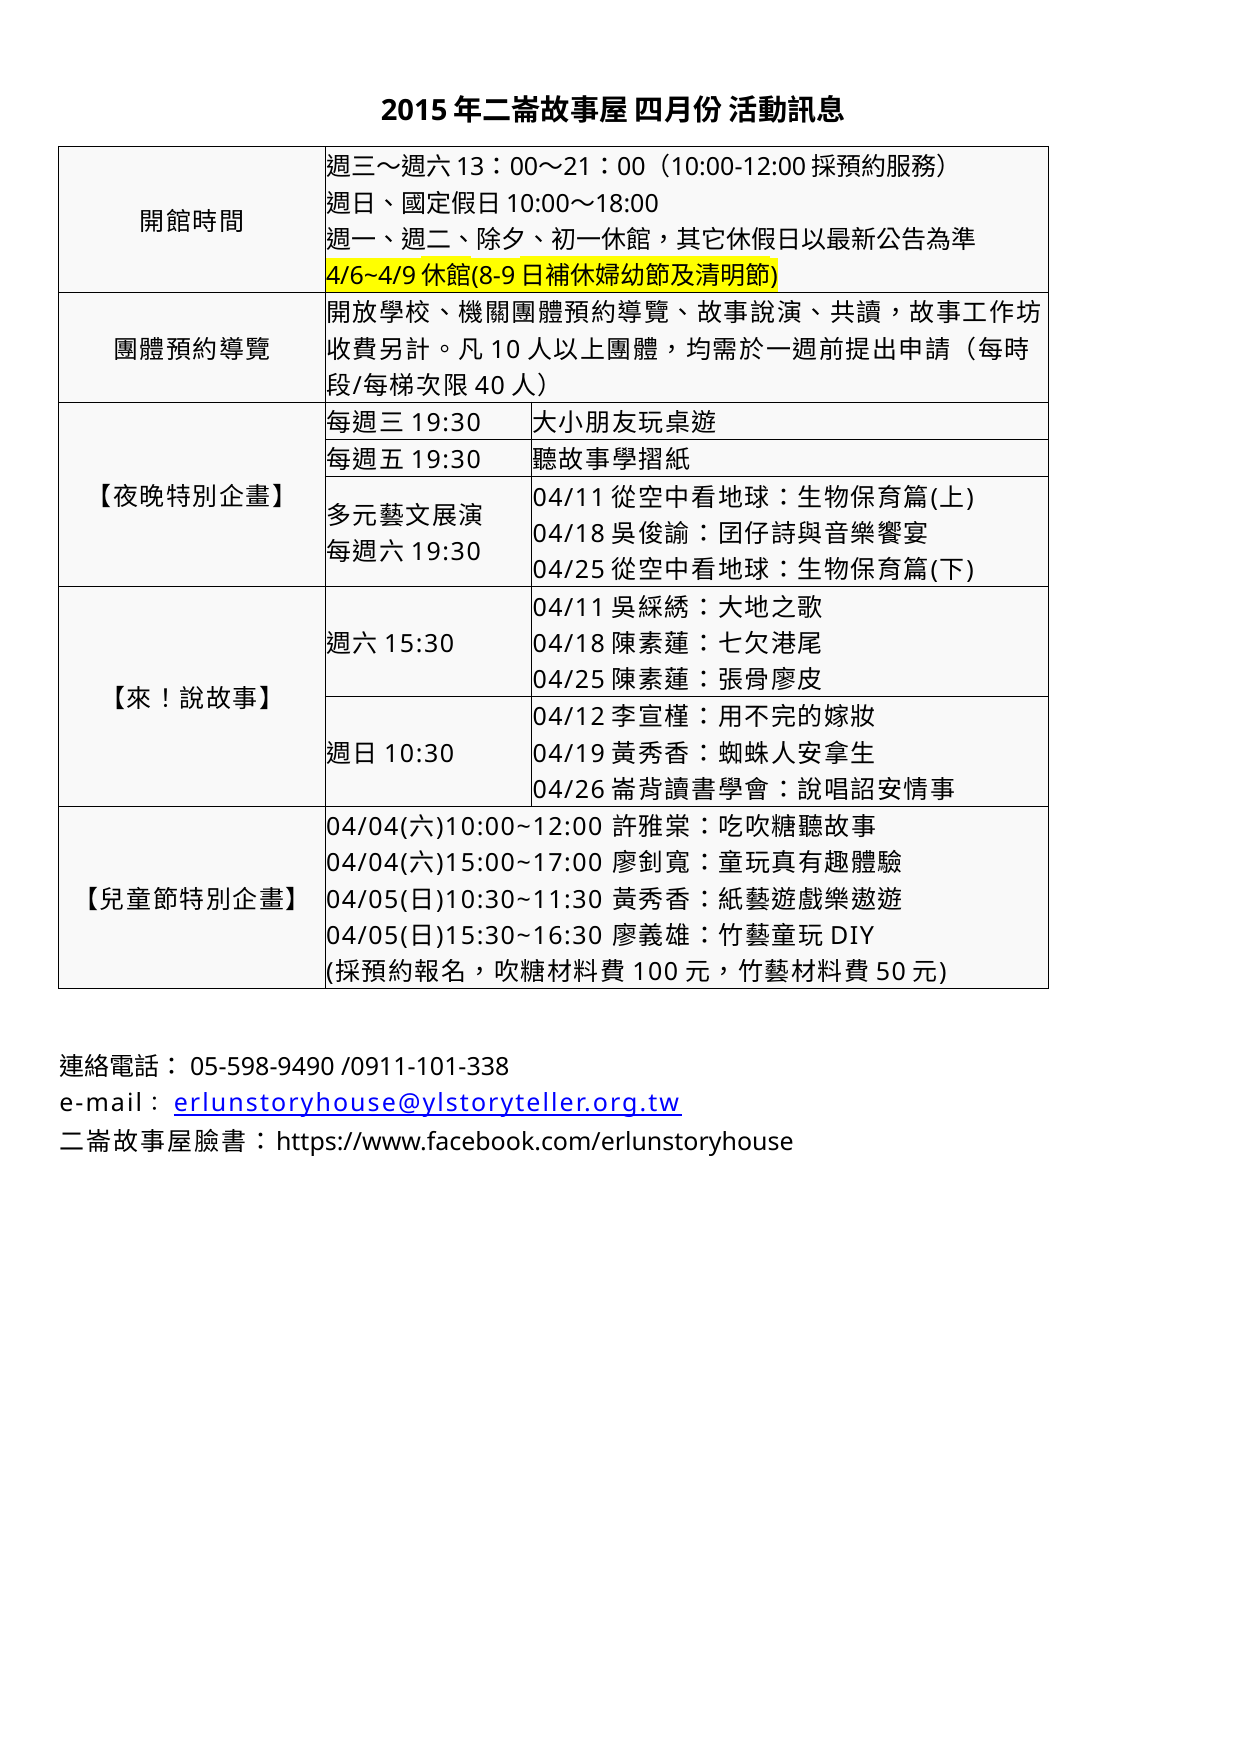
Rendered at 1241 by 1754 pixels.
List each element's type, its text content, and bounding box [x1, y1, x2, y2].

table_cell 每週五19:30 [326, 440, 531, 476]
text e-mail： erlunstoryhouse@ylstoryteller.org.tw [59, 1083, 1152, 1121]
table_cell 04/04(六)10:00~12:00 許雅棠：吃吹糖聽故事 04/04(六)15:00~17:00 廖釗寬：童玩真有趣體驗 04/05(日)10:30~11:30 黃秀香：紙藝遊戲樂遨遊 04/05(日)15:30~16:30 廖義雄：竹藝童玩DIY (採預約報名，吹糖材料費100元，竹藝材料費50元) [326, 807, 1048, 988]
table_cell 04/11吳綵綉：大地之歌 04/18陳素蓮：七欠港尾 04/25陳素蓮：張骨廖皮 [532, 587, 1048, 696]
table_cell 每週三19:30 [326, 403, 531, 439]
text 2015年二崙故事屋 四月份 活動訊息 [59, 71, 1152, 146]
table_cell 04/11從空中看地球：生物保育篇(上) 04/18吳俊諭：囝仔詩與音樂饗宴 04/25從空中看地球：生物保育篇(下) [532, 477, 1048, 586]
table_cell 開放學校、機關團體預約導覽、故事說演、共讀，故事工作坊收費另計。凡10人以上團體，均需於一週前提出申請（每時段/每梯次限40人） [326, 293, 1048, 402]
text 二崙故事屋臉書：https://www.facebook.com/erlunstoryhouse [59, 1121, 1152, 1158]
table_cell 週日10:30 [326, 697, 531, 806]
table_cell 聽故事學摺紙 [532, 440, 1048, 476]
table_cell 【夜晚特別企畫】 [59, 403, 325, 586]
table_cell 【兒童節特別企畫】 [59, 807, 325, 988]
table_cell 多元藝文展演 每週六19:30 [326, 477, 531, 586]
table_cell 大小朋友玩桌遊 [532, 403, 1048, 439]
table_cell 【來！說故事】 [59, 587, 325, 806]
table_cell 週六15:30 [326, 587, 531, 696]
table_cell 04/12李宣槿：用不完的嫁妝 04/19黃秀香：蜘蛛人安拿生 04/26崙背讀書學會：說唱詔安情事 [532, 697, 1048, 806]
table_cell 團體預約導覽 [59, 293, 325, 402]
table_header 週三〜週六13：00〜21：00（10:00-12:00採預約服務） 週日、國定假日10:00〜18:00 週一、週二、除夕、初一休館，其它休假日以最新公告為準 4/6~4/9休館(8-9日補休婦幼節及清明節) [326, 147, 1048, 292]
table_header 開館時間 [59, 147, 325, 292]
text 連絡電話： 05-598-9490 /0911-101-338 [190, 1046, 1152, 1083]
